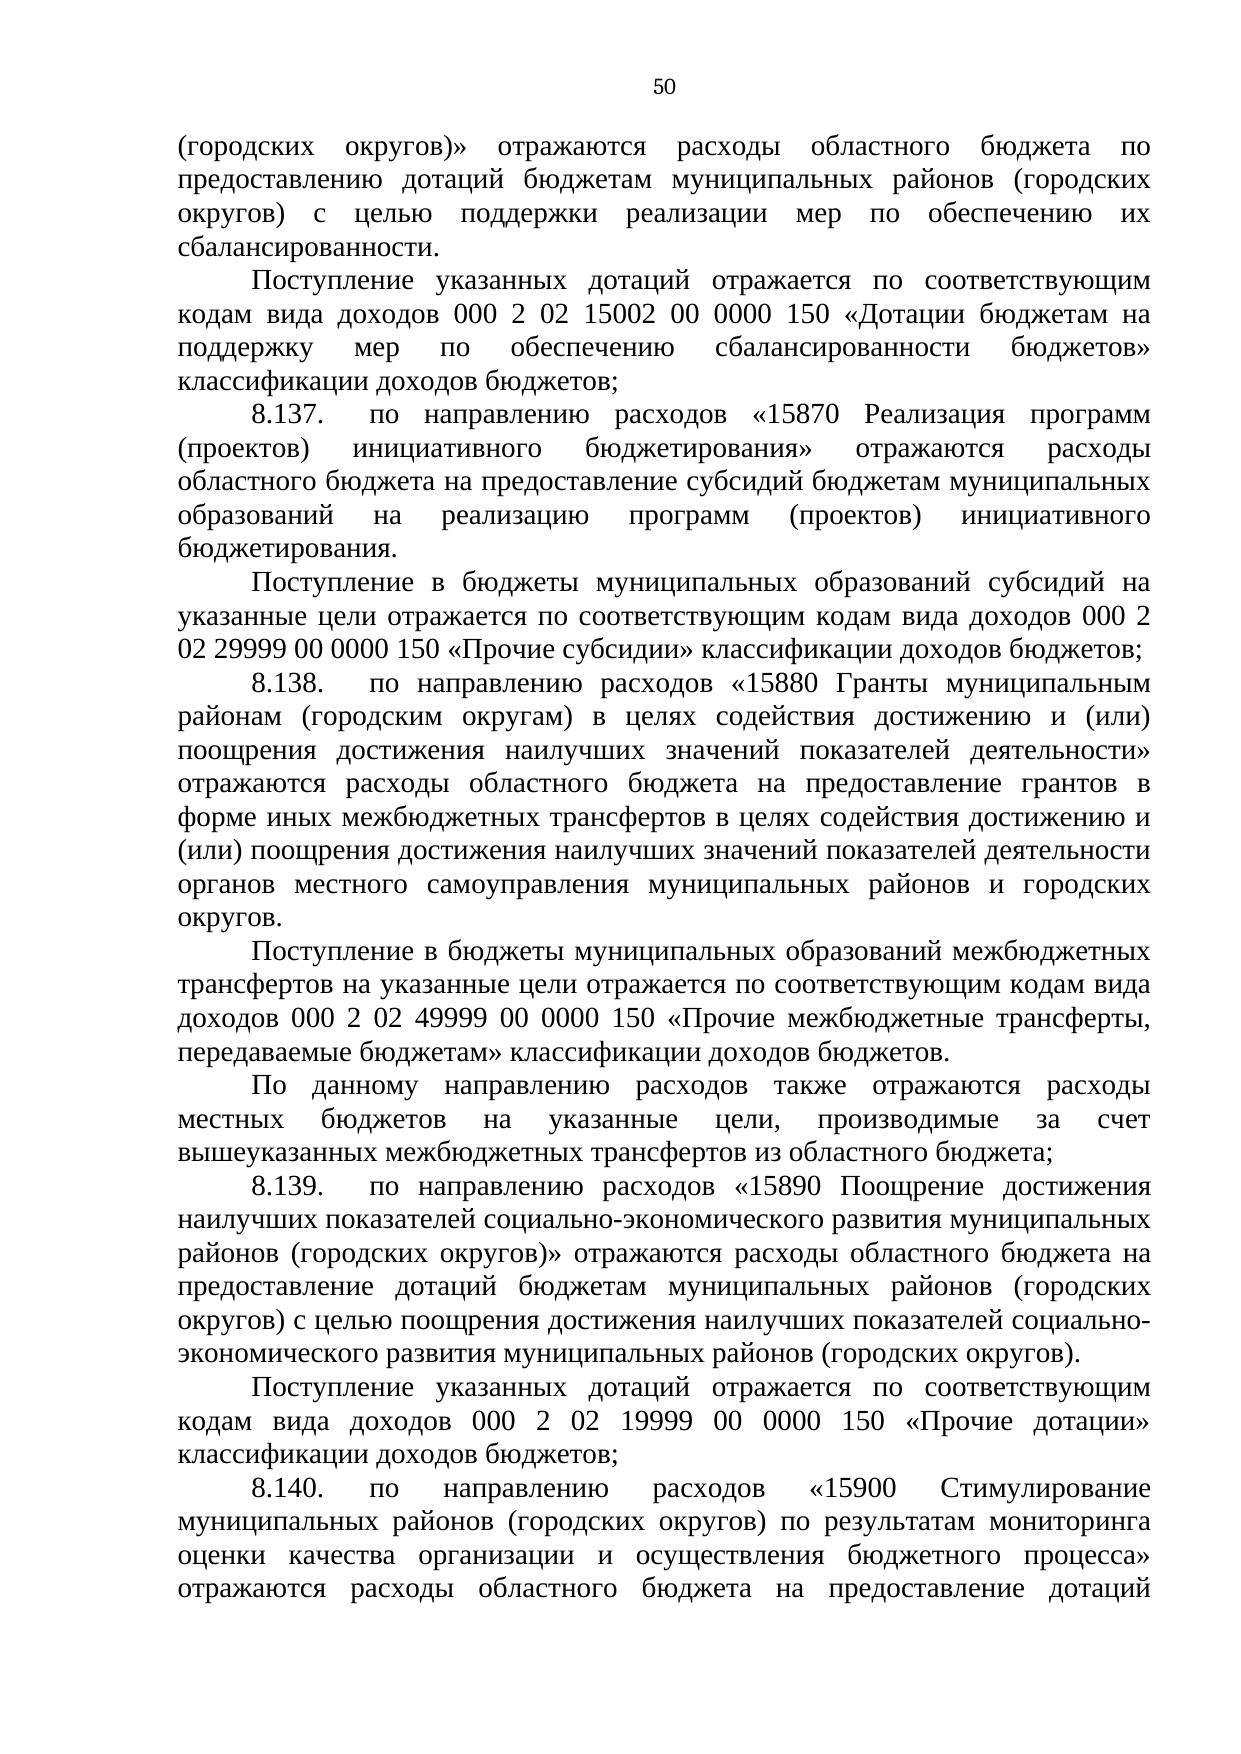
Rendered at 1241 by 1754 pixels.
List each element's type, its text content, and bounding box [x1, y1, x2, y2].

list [177, 1470, 1152, 1604]
list по направлению расходов «15890 Поощрение достижения наилучших показателей социально-экономического развития муниципальных районов (городских округов)» отражаются расходы областного бюджета на предоставление дотаций бюджетам муниципальных районов (городских округов) с целью поощрения достижения наилучших показателей социально-экономического развития муниципальных районов (городских округов). [177, 1168, 1152, 1369]
text Поступление указанных дотаций отражается по соответствующим кодам вида доходов 000 2 02 15002 00 0000 150 «Дотации бюджетам на поддержку мер по обеспечению сбалансированности бюджетов» классификации доходов бюджетов; [177, 262, 1152, 396]
list по направлению расходов «15880 Гранты муниципальным районам (городским округам) в целях содействия достижению и (или) поощрения достижения наилучших значений показателей деятельности» отражаются расходы областного бюджета на предоставление грантов в форме иных межбюджетных трансфертов в целях содействия достижению и (или) поощрения достижения наилучших значений показателей деятельности органов местного самоуправления муниципальных районов и городских округов. [177, 665, 1152, 933]
text Поступление в бюджеты муниципальных образований межбюджетных трансфертов на указанные цели отражается по соответствующим кодам вида доходов 000 2 02 49999 00 0000 150 «Прочие межбюджетные трансферты, передаваемые бюджетам» классификации доходов бюджетов. [177, 933, 1152, 1067]
text Поступление в бюджеты муниципальных образований субсидий на указанные цели отражается по соответствующим кодам вида доходов 000 2 02 29999 00 0000 150 «Прочие субсидии» классификации доходов бюджетов; [177, 564, 1152, 665]
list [177, 128, 1152, 262]
text По данному направлению расходов также отражаются расходы местных бюджетов на указанные цели, производимые за счет вышеуказанных межбюджетных трансфертов из областного бюджета; [177, 1067, 1152, 1168]
list по направлению расходов «15870 Реализация программ (проектов) инициативного бюджетирования» отражаются расходы областного бюджета на предоставление субсидий бюджетам муниципальных образований на реализацию программ (проектов) инициативного бюджетирования. [177, 396, 1152, 564]
